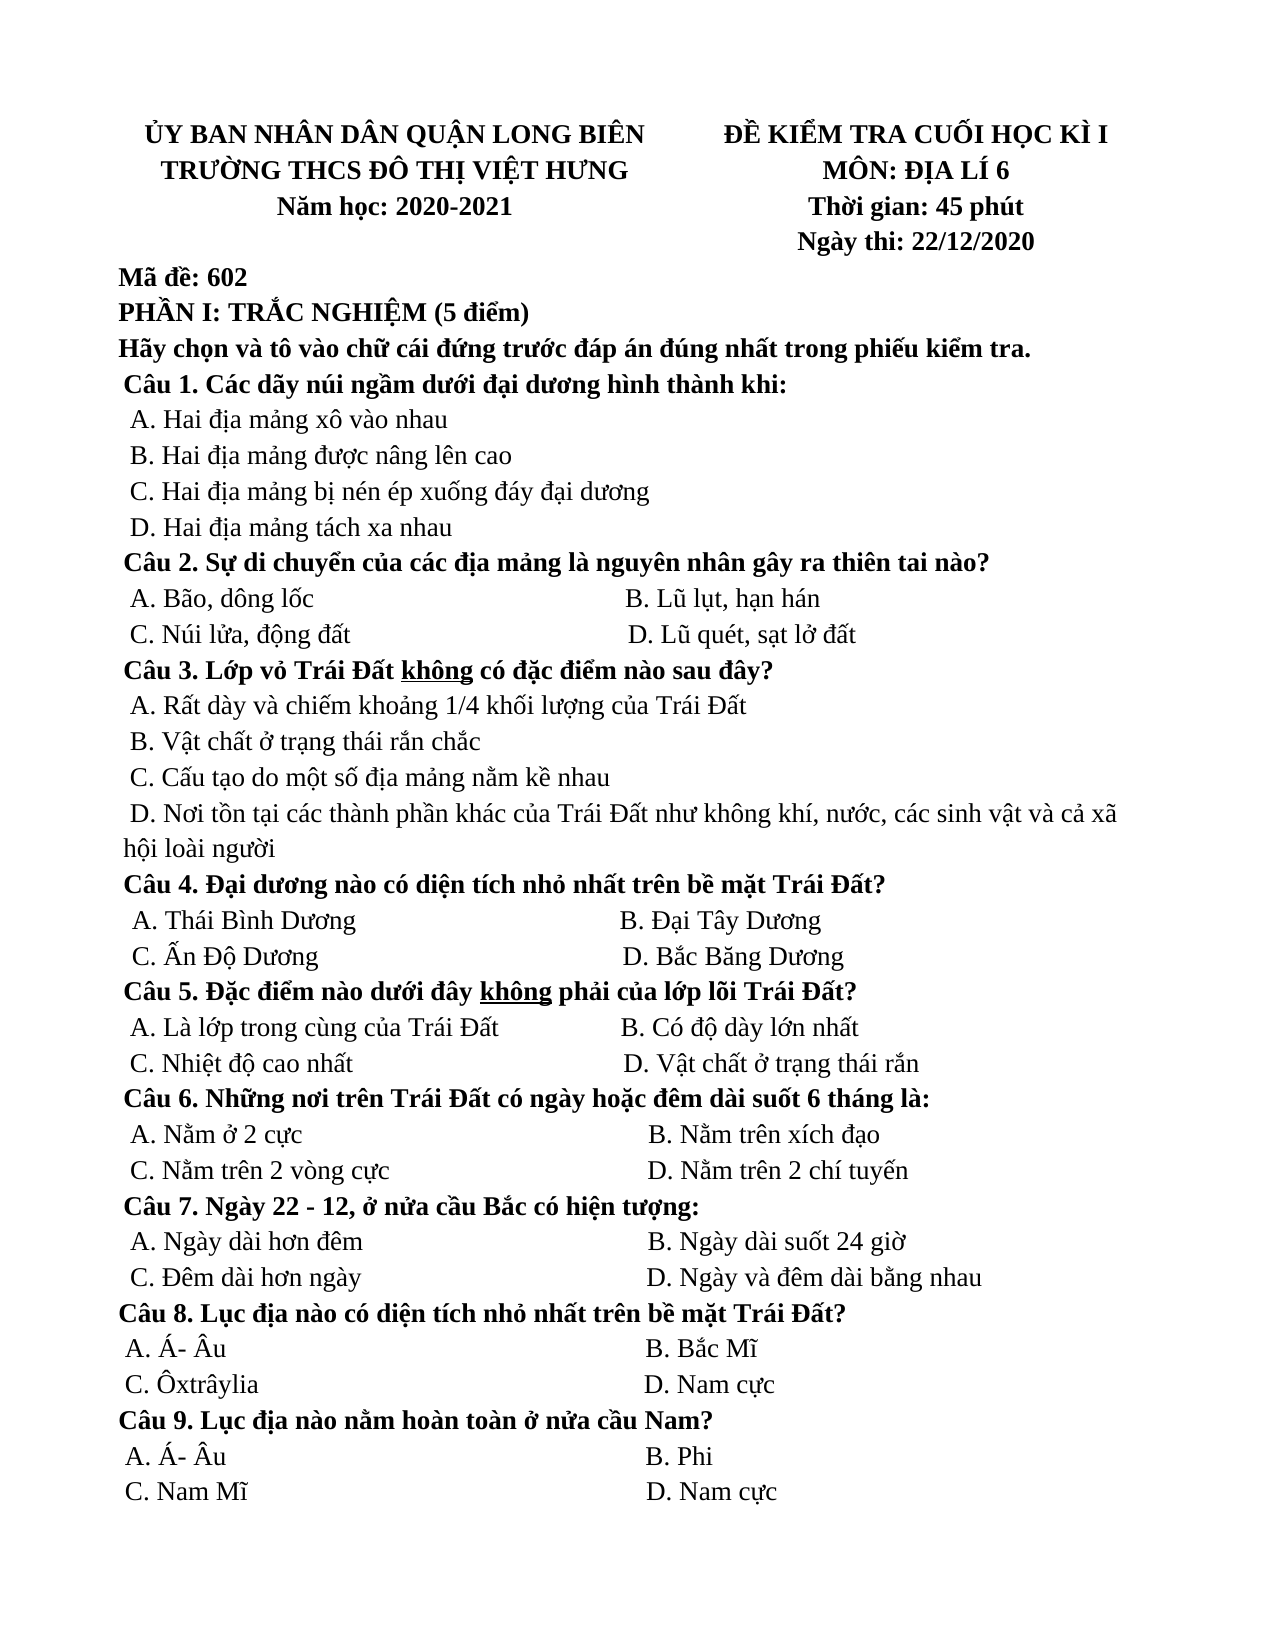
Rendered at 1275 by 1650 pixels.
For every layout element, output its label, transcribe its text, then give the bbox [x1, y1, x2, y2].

text Câu 8. Lục địa nào có diện tích nhỏ nhất trên bề mặt Trái Đất? [118, 1297, 1157, 1328]
text B. Vật chất ở trạng thái rắn chắc [123, 725, 1152, 756]
text C. Nằm trên 2 vòng cực D. Nằm trên 2 chí tuyến [123, 1154, 1152, 1185]
text Câu 5. Đặc điểm nào dưới đây không phải của lớp lõi Trái Đất? [123, 975, 1152, 1006]
text Câu 6. Những nơi trên Trái Đất có ngày hoặc đêm dài suốt 6 tháng là: [123, 1082, 1152, 1114]
text Hãy chọn và tô vào chữ cái đứng trước đáp án đúng nhất trong phiếu kiểm tra. [118, 332, 1157, 363]
text A. Á- Âu B. Phi [118, 1440, 1157, 1471]
text D. Hai địa mảng tách xa nhau [123, 511, 1152, 542]
text C. Nhiệt độ cao nhất D. Vật chất ở trạng thái rắn [123, 1047, 1152, 1078]
text A. Bão, dông lốc B. Lũ lụt, hạn hán [123, 582, 1152, 613]
text A. Á- Âu B. Bắc Mĩ [118, 1333, 1157, 1364]
text A. Rất dày và chiếm khoảng 1/4 khối lượng của Trái Đất [123, 689, 1152, 721]
table_header ĐỀ KIỂM TRA CUỐI HỌC KÌ I MÔN: ĐỊA LÍ 6 Thời gian: 45 phút Ngày thi: 22/12/2020 [671, 118, 1161, 261]
text Câu 7. Ngày 22 - 12, ở nửa cầu Bắc có hiện tượng: [123, 1190, 1152, 1221]
table_header ỦY BAN NHÂN DÂN QUẬN LONG BIÊN TRƯỜNG THCS ĐÔ THỊ VIỆT HƯNG Năm học: 2020-2021 [118, 118, 671, 261]
text A. Nằm ở 2 cực B. Nằm trên xích đạo [123, 1118, 1152, 1149]
text Mã đề: 602 [118, 261, 1157, 292]
text D. Nơi tồn tại các thành phần khác của Trái Đất như không khí, nước, các sinh vật và cả xã hội loài người [123, 797, 1152, 863]
text Câu 1. Các dãy núi ngầm dưới đại dương hình thành khi: [123, 368, 1152, 399]
text Câu 3. Lớp vỏ Trái Đất không có đặc điểm nào sau đây? [123, 654, 1152, 685]
text C. Núi lửa, động đất D. Lũ quét, sạt lở đất [123, 618, 1152, 649]
text C. Ôxtrâylia D. Nam cực [118, 1368, 1157, 1399]
text Câu 9. Lục địa nào nằm hoàn toàn ở nửa cầu Nam? [118, 1404, 1157, 1435]
text A. Thái Bình Dương B. Đại Tây Dương [118, 904, 1157, 935]
text C. Đêm dài hơn ngày D. Ngày và đêm dài bằng nhau [123, 1261, 1152, 1292]
text A. Hai địa mảng xô vào nhau [123, 404, 1152, 435]
text A. Là lớp trong cùng của Trái Đất B. Có độ dày lớn nhất [123, 1011, 1152, 1042]
text Câu 2. Sự di chuyển của các địa mảng là nguyên nhân gây ra thiên tai nào? [123, 547, 1152, 578]
text Câu 4. Đại dương nào có diện tích nhỏ nhất trên bề mặt Trái Đất? [123, 868, 1152, 899]
text C. Hai địa mảng bị nén ép xuống đáy đại dương [123, 475, 1152, 506]
text B. Hai địa mảng được nâng lên cao [123, 439, 1152, 471]
text C. Cấu tạo do một số địa mảng nằm kề nhau [123, 761, 1152, 792]
text C. Ấn Độ Dương D. Bắc Băng Dương [118, 939, 1157, 971]
text A. Ngày dài hơn đêm B. Ngày dài suốt 24 giờ [123, 1225, 1152, 1257]
text PHẦN I: TRẮC NGHIỆM (5 điểm) [118, 296, 1157, 328]
text C. Nam Mĩ D. Nam cực [118, 1476, 1157, 1507]
